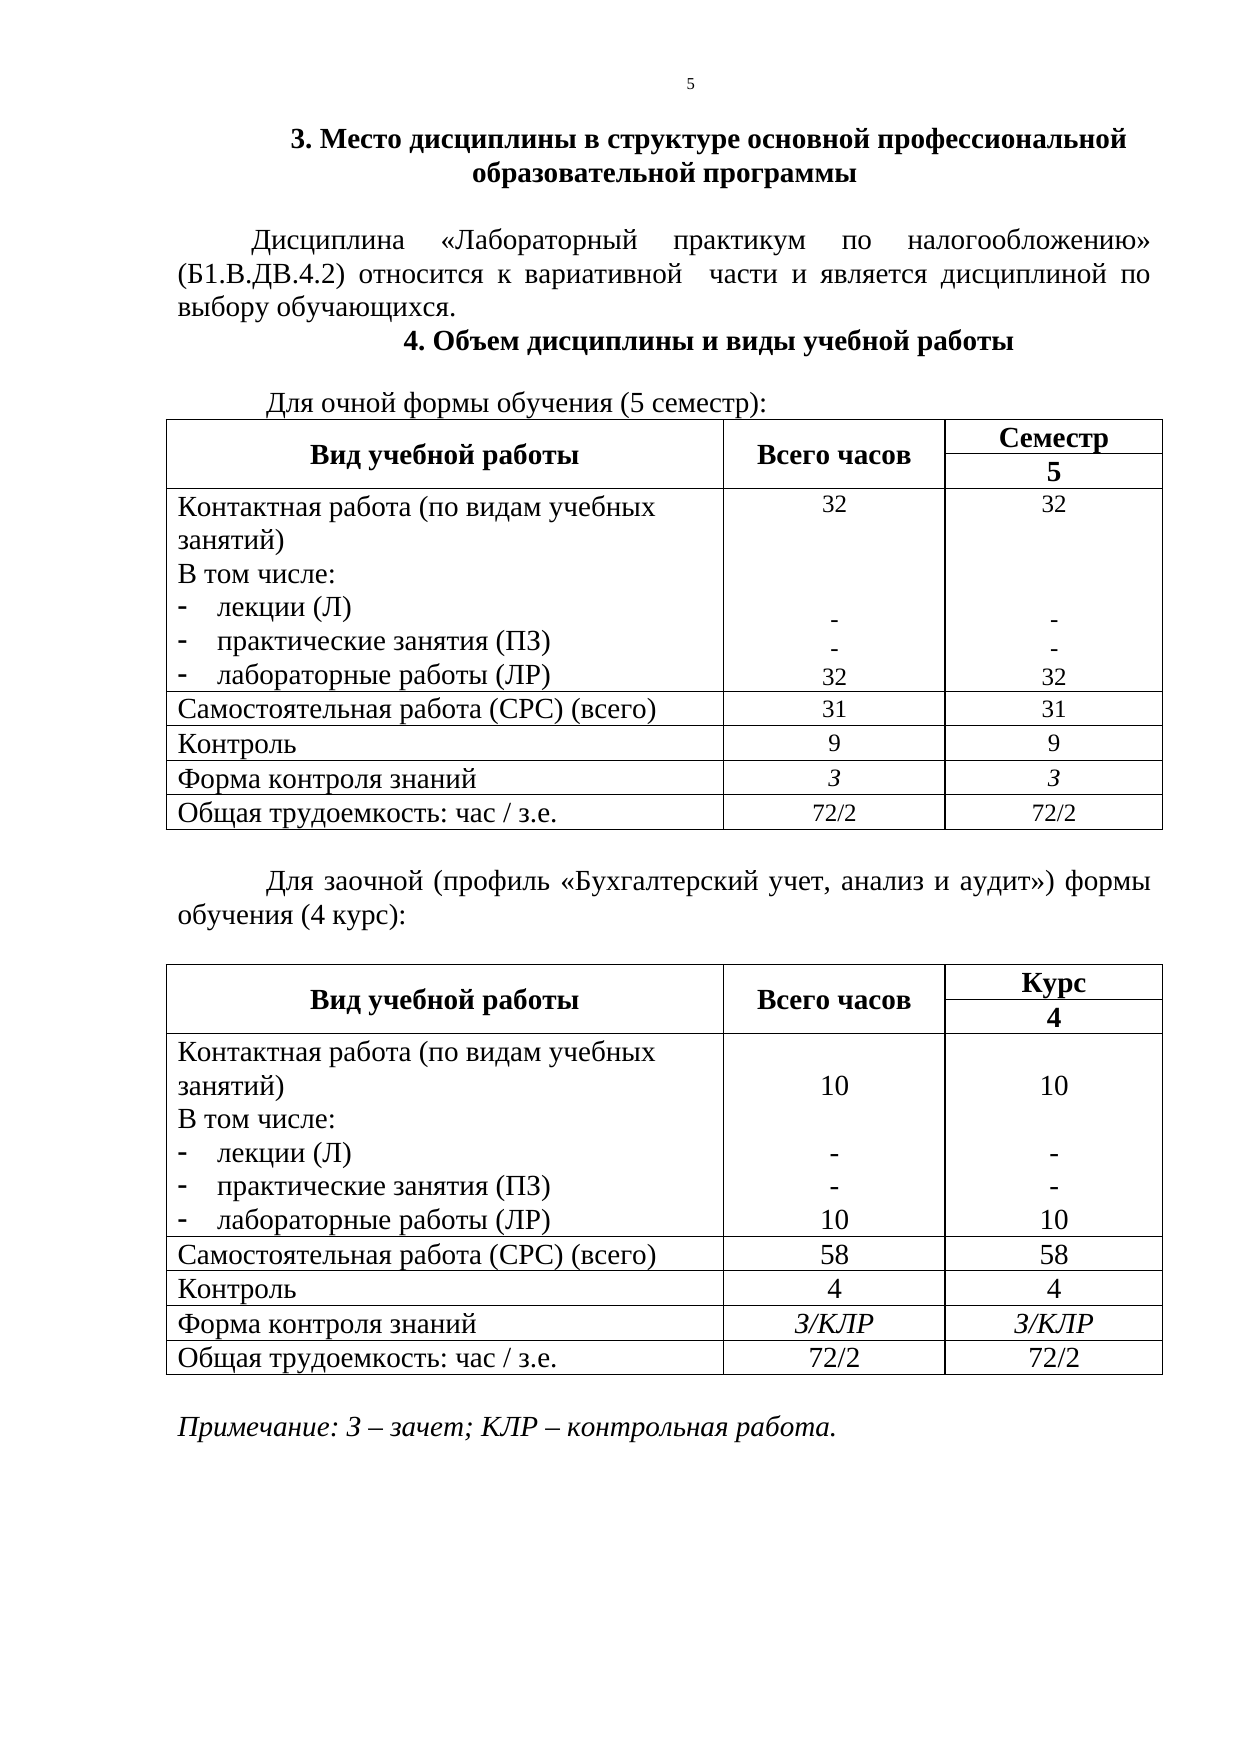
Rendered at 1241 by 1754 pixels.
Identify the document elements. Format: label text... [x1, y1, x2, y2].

text Для очной формы обучения (5 семестр): [177, 385, 1152, 419]
text 4. Объем дисциплины и виды учебной работы [177, 323, 1152, 356]
table_cell Контроль [167, 1271, 723, 1305]
table_cell 32 - - 32 [724, 489, 944, 691]
table_cell З/КЛР [946, 1306, 1162, 1339]
table_cell З [724, 761, 944, 794]
table_cell 10 - - 10 [724, 1034, 944, 1236]
text Примечание: З – зачет; КЛР – контрольная работа. [177, 1409, 1152, 1442]
table_cell 72/2 [724, 795, 944, 829]
table_cell 4 [946, 1271, 1162, 1305]
table_cell 4 [946, 1000, 1162, 1033]
table_cell Контроль [167, 726, 723, 760]
table_cell 31 [946, 692, 1162, 725]
table_cell 9 [724, 726, 944, 760]
table_cell Общая трудоемкость: час / з.е. [167, 795, 723, 829]
table_cell 58 [946, 1237, 1162, 1270]
table_cell 31 [724, 692, 944, 725]
table_cell Самостоятельная работа (СРС) (всего) [167, 1237, 723, 1270]
text 3. Место дисциплины в структуре основной профессиональной образовательной программы [177, 122, 1152, 189]
table_header Курс [946, 965, 1162, 999]
table_cell 9 [946, 726, 1162, 760]
table_header Вид учебной работы [167, 420, 723, 488]
table_cell Форма контроля знаний [167, 1306, 723, 1339]
table_cell З [946, 761, 1162, 794]
table_cell 10 - - 10 [946, 1034, 1162, 1236]
table_cell 32 - - 32 [946, 489, 1162, 691]
table_header Вид учебной работы [167, 965, 723, 1033]
table_header Всего часов [724, 965, 944, 1033]
table_cell 72/2 [724, 1341, 944, 1374]
table_cell 4 [724, 1271, 944, 1305]
table_cell Контактная работа (по видам учебных занятий) В том числе: лекции (Л) практические занятия (ПЗ) лабораторные работы (ЛР) [167, 489, 723, 691]
table_cell 72/2 [946, 795, 1162, 829]
table_cell Самостоятельная работа (СРС) (всего) [167, 692, 723, 725]
table_header Всего часов [724, 420, 944, 488]
table_cell 5 [946, 454, 1162, 488]
text Дисциплина «Лабораторный практикум по налогообложению» (Б1.В.ДВ.4.2) относится к вариативной части и является дисциплиной по выбору обучающихся. [177, 222, 1152, 323]
table_cell 58 [724, 1237, 944, 1270]
table_cell Общая трудоемкость: час / з.е. [167, 1341, 723, 1374]
table_cell Контактная работа (по видам учебных занятий) В том числе: лекции (Л) практические занятия (ПЗ) лабораторные работы (ЛР) [167, 1034, 723, 1236]
table_header Семестр [946, 420, 1162, 453]
table_cell З/КЛР [724, 1306, 944, 1339]
table_cell 72/2 [946, 1341, 1162, 1374]
table_cell Форма контроля знаний [167, 761, 723, 794]
text Для заочной (профиль «Бухгалтерский учет, анализ и аудит») формы обучения (4 курс): [177, 863, 1152, 931]
